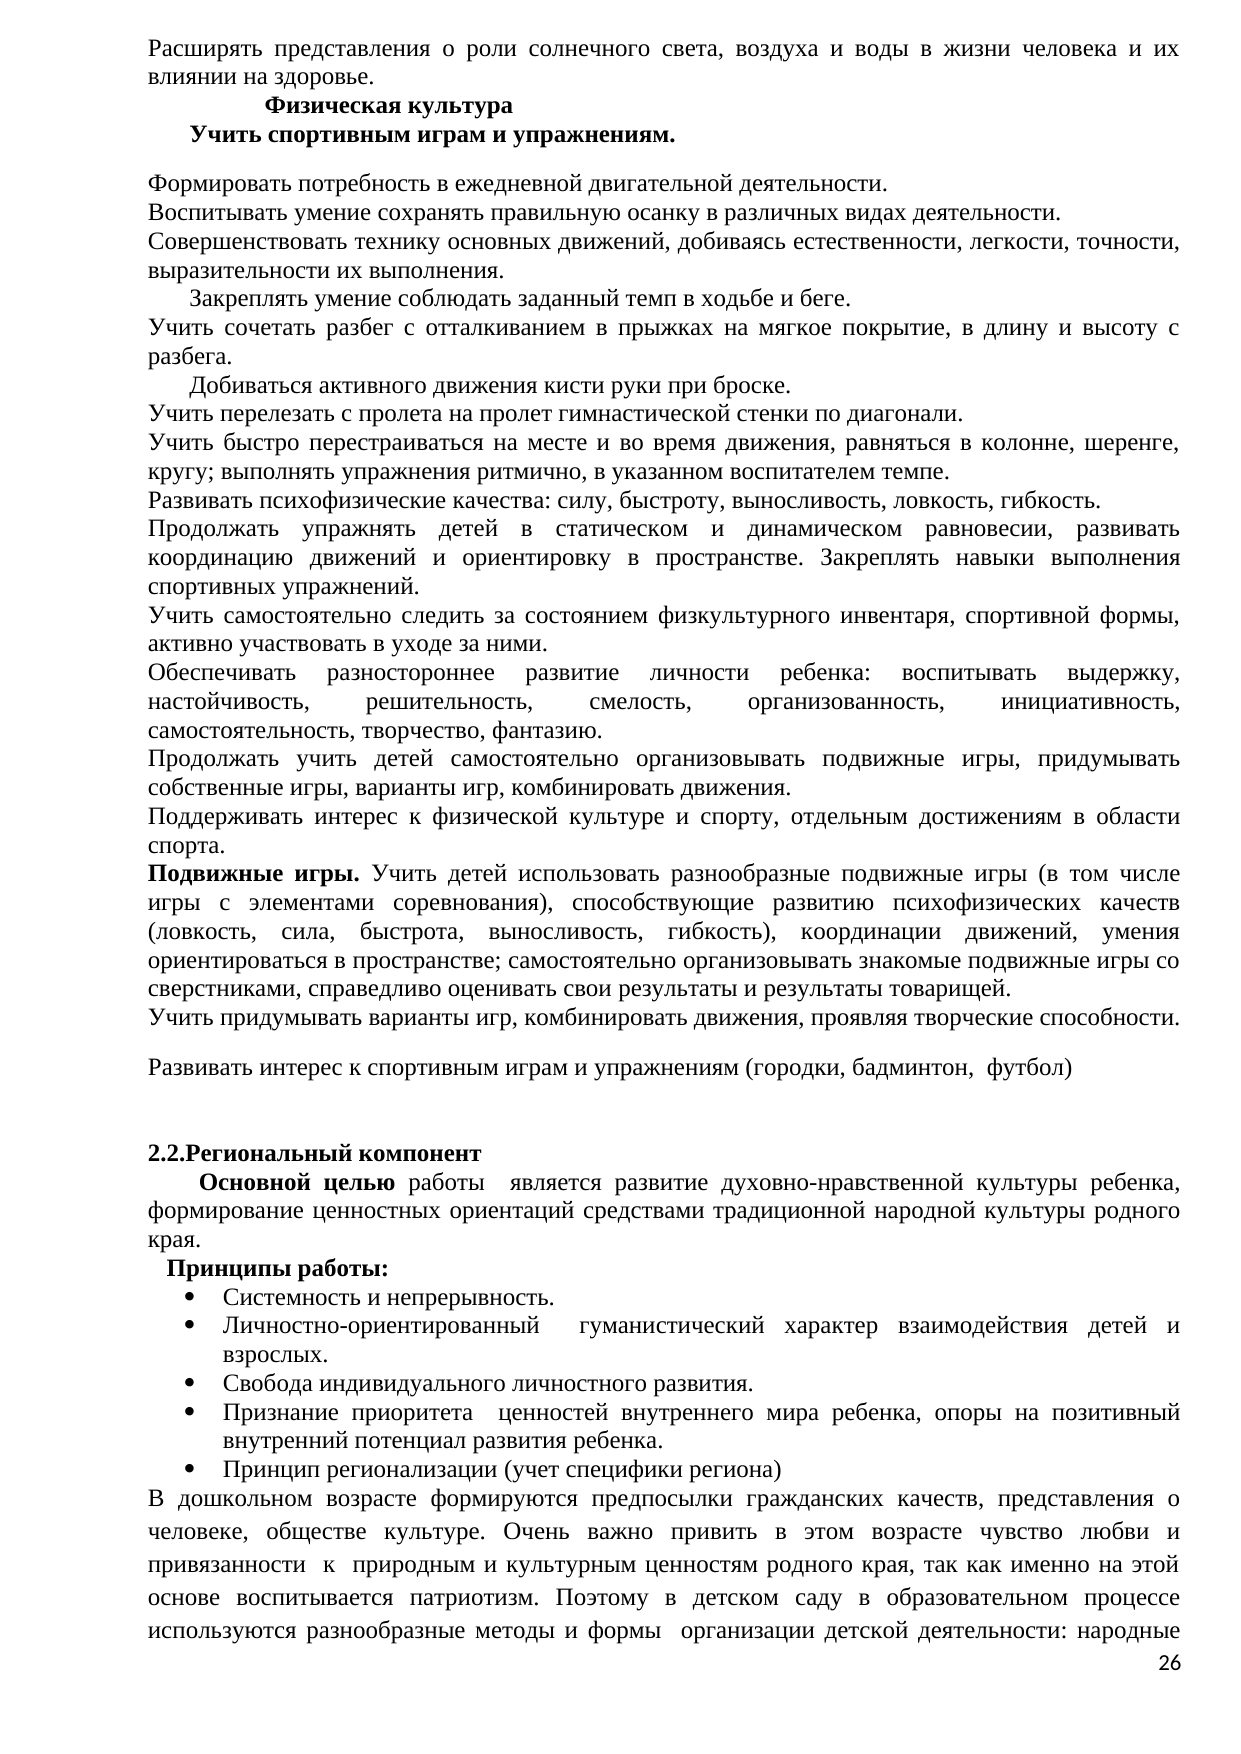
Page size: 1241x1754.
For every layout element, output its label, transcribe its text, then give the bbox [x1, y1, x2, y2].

text Учить придумывать варианты игр, комбинировать движения, проявляя творческие способности. [148, 1002, 1181, 1031]
text Развивать интерес к спортивным играм и упражнениям (городки, бадминтон, футбол) [148, 1052, 1181, 1081]
text 2.2.Региональный компонент [148, 1138, 1181, 1167]
text Развивать психофизические качества: силу, быстроту, выносливость, ловкость, гибкость. [148, 485, 1181, 513]
text Учить быстро перестраиваться на месте и во время движения, равняться в колонне, шеренге, кругу; выполнять упражнения ритмично, в указанном воспитателем темпе. [148, 427, 1181, 485]
text Закреплять умение соблюдать заданный темп в ходьбе и беге. [189, 283, 1181, 312]
text Учить перелезать с пролета на пролет гимнастической стенки по диагонали. [148, 398, 1181, 427]
text Продолжать упражнять детей в статическом и динамическом равновесии, развивать координацию движений и ориентировку в пространстве. Закреплять навыки выполнения спортивных упражнений. [148, 513, 1181, 600]
text Учить спортивным играм и упражнениям. [189, 119, 1181, 148]
list Системность и непрерывность. [185, 1282, 1181, 1311]
list Личностно-ориентированный гуманистический характер взаимодействия детей и взрослых. [185, 1311, 1181, 1368]
text Обеспечивать разностороннее развитие личности ребенка: воспитывать выдержку, настойчивость, решительность, смелость, организованность, инициативность, самостоятельность, творчество, фантазию. [148, 657, 1181, 743]
text Основной целью работы является развитие духовно-нравственной культуры ребенка, формирование ценностных ориентаций средствами традиционной народной культуры родного края. [148, 1167, 1181, 1253]
list Свобода индивидуального личностного развития. [185, 1368, 1181, 1397]
text Подвижные игры. Учить детей использовать разнообразные подвижные игры (в том числе игры с элементами соревнования), способствующие развитию психофизических качеств (ловкость, сила, быстрота, выносливость, гибкость), координации движений, умения ориентироваться в пространстве; самостоятельно организовывать знакомые подвижные игры со сверстниками, справедливо оценивать свои результаты и результаты товарищей. [148, 858, 1181, 1002]
list Принцип регионализации (учет специфики региона) [185, 1454, 1181, 1483]
text Продолжать учить детей самостоятельно организовывать подвижные игры, придумывать собственные игры, варианты игр, комбинировать движения. [148, 743, 1181, 801]
text Поддерживать интерес к физической культуре и спорту, отдельным достижениям в области спорта. [148, 801, 1181, 858]
text Добиваться активного движения кисти руки при броске. [189, 370, 1181, 398]
text Учить самостоятельно следить за состоянием физкультурного инвентаря, спортивной формы, активно участвовать в уходе за ними. [148, 600, 1181, 657]
text Формировать потребность в ежедневной двигательной деятельности. [148, 168, 1177, 197]
text Воспитывать умение сохранять правильную осанку в различных видах деятельности. [148, 197, 1181, 226]
text Расширять представления о роли солнечного света, воздуха и воды в жизни человека и их влиянии на здоровье. [148, 33, 1181, 90]
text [148, 1483, 1181, 1644]
text Учить сочетать разбег с отталкиванием в прыжках на мягкое покрытие, в длину и высоту с разбега. [148, 312, 1181, 370]
text Физическая культура [264, 90, 796, 119]
text Совершенствовать технику ocновных движений, добиваясь естественности, легкости, точности, выразительности их выполнения. [148, 226, 1181, 283]
text Принципы работы: [148, 1253, 1181, 1282]
list Признание приоритета ценностей внутреннего мира ребенка, опоры на позитивный внутренний потенциал развития ребенка. [185, 1397, 1181, 1454]
